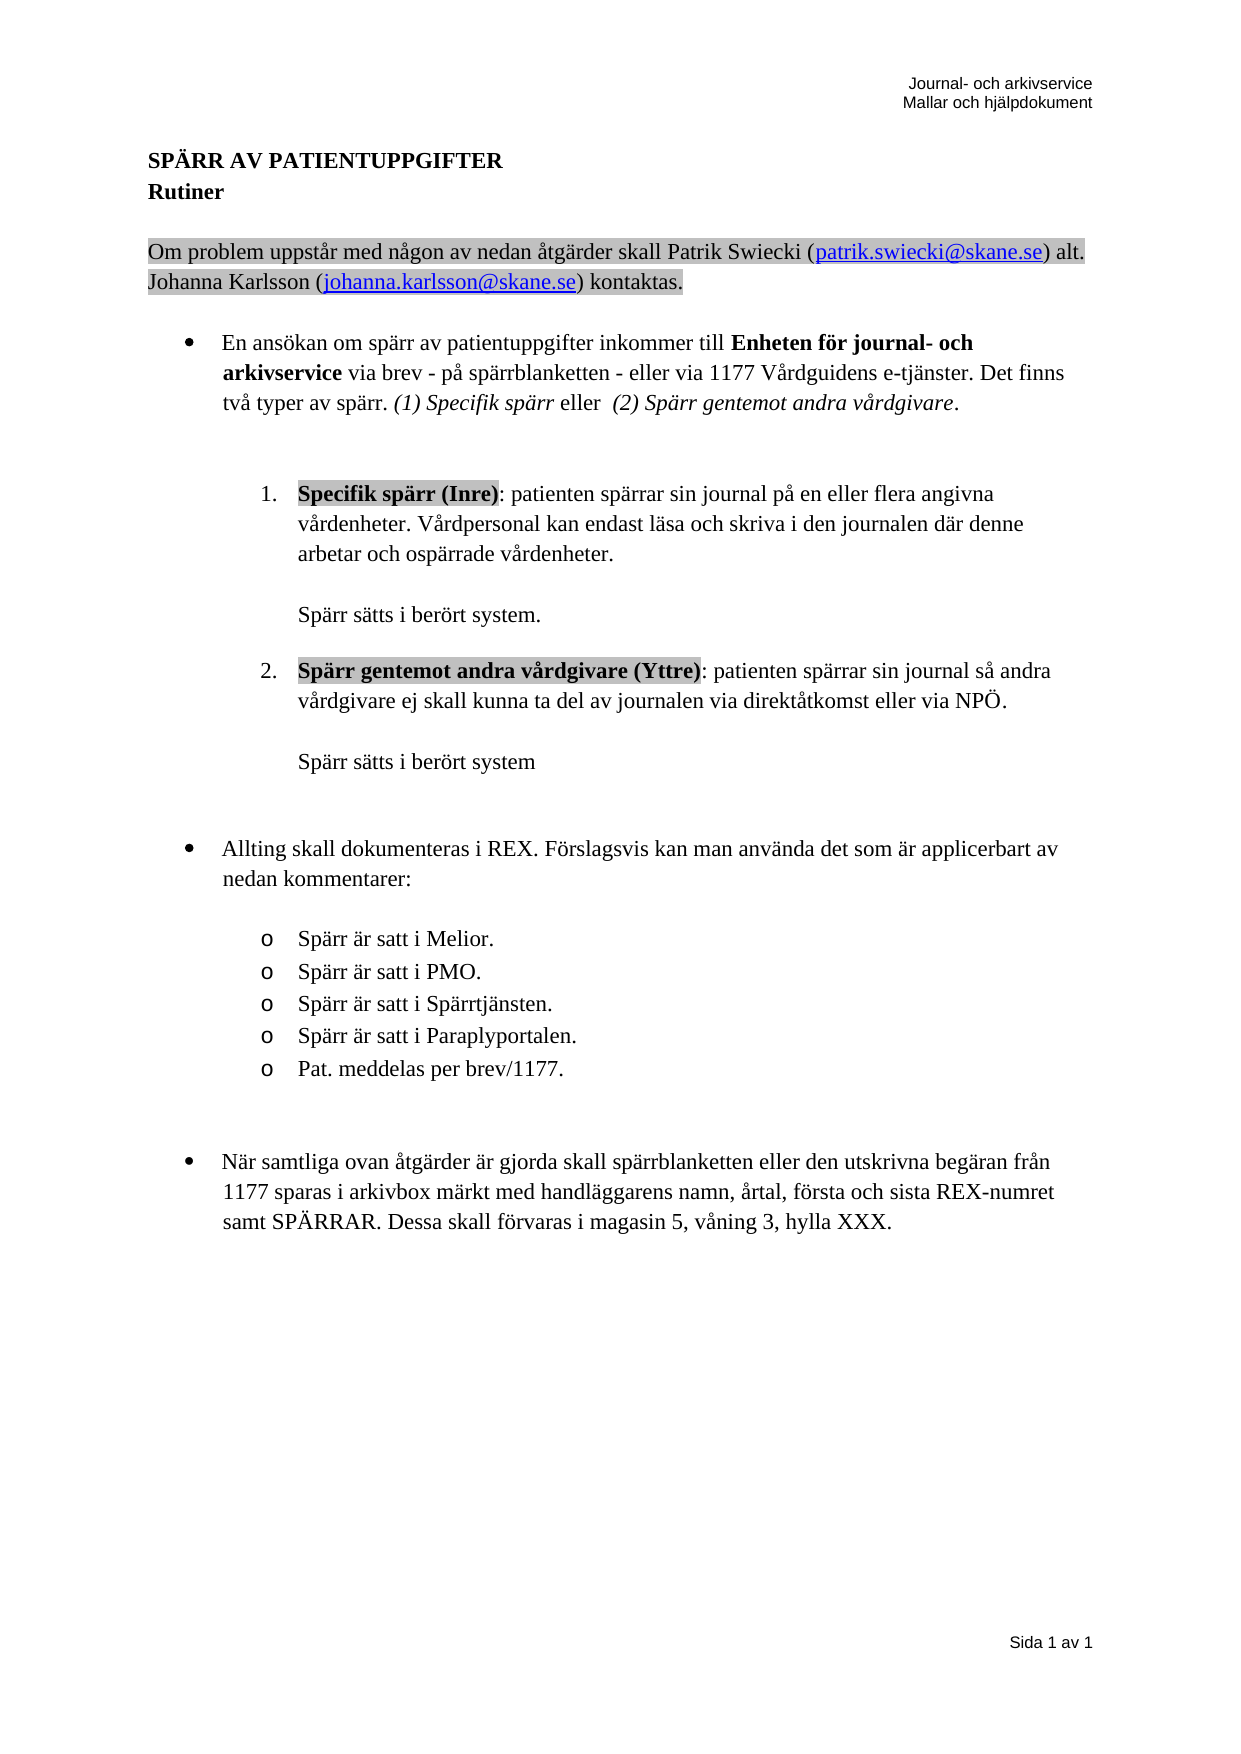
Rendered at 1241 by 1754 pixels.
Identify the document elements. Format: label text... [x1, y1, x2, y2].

text SPÄRR AV PATIENTUPPGIFTER Rutiner [148, 148, 1093, 204]
list Pat. meddelas per brev/1177. [260, 1055, 1093, 1083]
list Spärr är satt i Paraplyportalen. [260, 1022, 1093, 1051]
list Spärr är satt i Melior. [260, 925, 1093, 953]
list En ansökan om spärr av patientuppgifter inkommer till Enheten för journal- och arkivservice via brev - på spärrblanketten - eller via 1177 Vårdguidens e-tjänster. Det finns två typer av spärr. (1) Specifik spärr eller (2) Spärr gentemot andra vårdgivare. [185, 329, 1093, 416]
list Allting skall dokumenteras i REX. Förslagsvis kan man använda det som är applicerbart av nedan kommentarer: [185, 835, 1093, 891]
list Spärr gentemot andra vårdgivare (Yttre): patienten spärrar sin journal så andra vårdgivare ej skall kunna ta del av journalen via direktåtkomst eller via NPÖ. Spärr sätts i berört system [260, 657, 1093, 774]
list Spärr är satt i PMO. [260, 958, 1093, 986]
list När samtliga ovan åtgärder är gjorda skall spärrblanketten eller den utskrivna begäran från 1177 sparas i arkivbox märkt med handläggarens namn, årtal, första och sista REX-numret samt SPÄRRAR. Dessa skall förvaras i magasin 5, våning 3, hylla XXX. [185, 1148, 1093, 1234]
list Spärr är satt i Spärrtjänsten. [260, 990, 1093, 1018]
list Om problem uppstår med någon av nedan åtgärder skall Patrik Swiecki (patrik.swiecki@skane.se) alt. Johanna Karlsson (johanna.karlsson@skane.se) kontaktas. [148, 238, 1093, 295]
list Specifik spärr (Inre): patienten spärrar sin journal på en eller flera angivna vårdenheter. Vårdpersonal kan endast läsa och skriva i den journalen där denne arbetar och ospärrade vårdenheter. Spärr sätts i berört system. [260, 480, 1093, 627]
